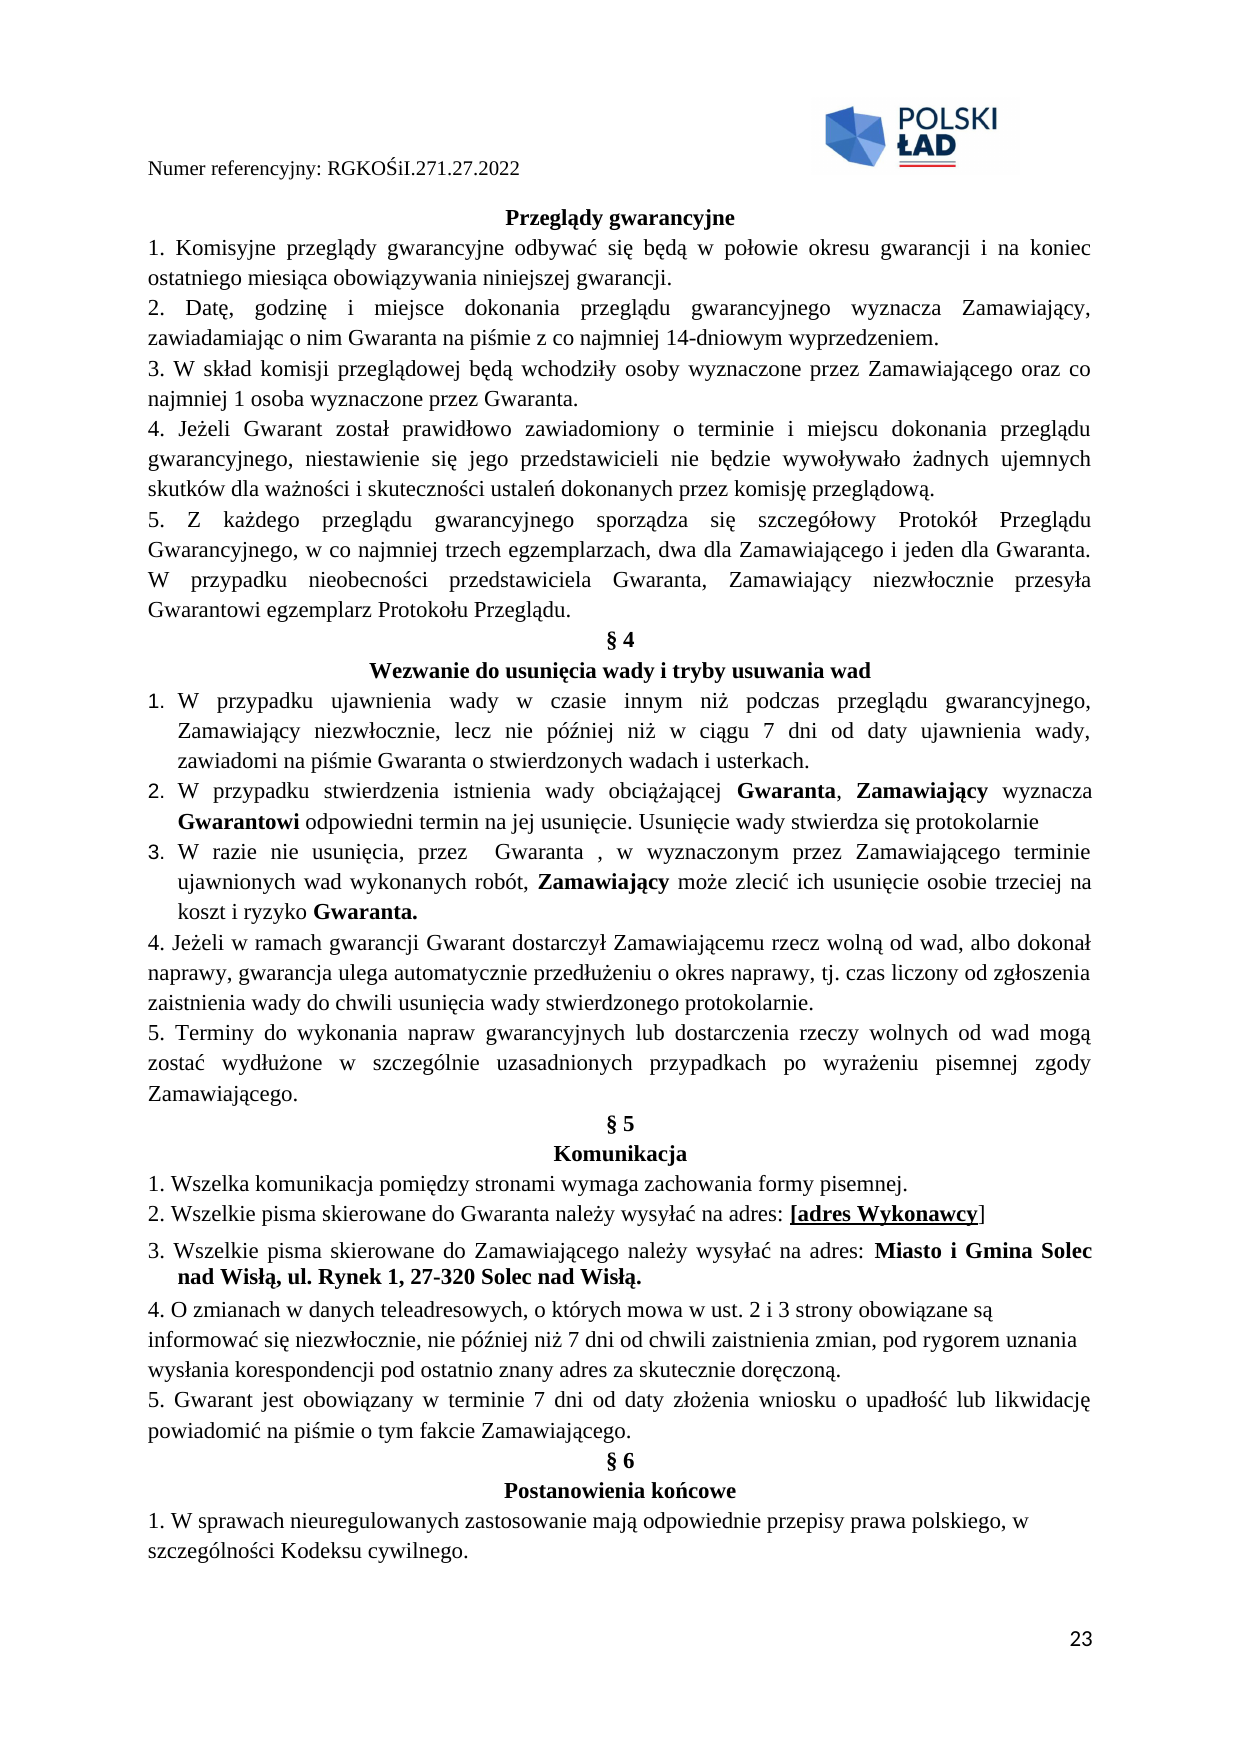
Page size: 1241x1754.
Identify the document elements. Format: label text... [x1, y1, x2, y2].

text 1. Komisyjne przeglądy gwarancyjne odbywać się będą w połowie okresu gwarancji i na koniec ostatniego miesiąca obowiązywania niniejszej gwarancji. [148, 234, 1092, 290]
text § 6 [148, 1447, 1092, 1473]
text 1. W sprawach nieuregulowanych zastosowanie mają odpowiednie przepisy prawa polskiego, w szczególności Kodeksu cywilnego. [148, 1507, 1092, 1564]
list W razie nie usunięcia, przez Gwaranta , w wyznaczonym przez Zamawiającego terminie ujawnionych wad wykonanych robót, Zamawiający może zlecić ich usunięcie osobie trzeciej na koszt i ryzyko Gwaranta. [148, 838, 1092, 925]
text 3. W skład komisji przeglądowej będą wchodziły osoby wyznaczone przez Zamawiającego oraz co najmniej 1 osoba wyznaczone przez Gwaranta. [148, 355, 1092, 411]
text 4. Jeżeli w ramach gwarancji Gwarant dostarczył Zamawiającemu rzecz wolną od wad, albo dokonał naprawy, gwarancja ulega automatycznie przedłużeniu o okres naprawy, tj. czas liczony od zgłoszenia zaistnienia wady do chwili usunięcia wady stwierdzonego protokolarnie. [148, 929, 1092, 1015]
text 2. Datę, godzinę i miejsce dokonania przeglądu gwarancyjnego wyznacza Zamawiający, zawiadamiając o nim Gwaranta na piśmie z co najmniej 14-dniowym wyprzedzeniem. [148, 294, 1092, 351]
text 5. Terminy do wykonania napraw gwarancyjnych lub dostarczenia rzeczy wolnych od wad mogą zostać wydłużone w szczególnie uzasadnionych przypadkach po wyrażeniu pisemnej zgody Zamawiającego. [148, 1019, 1092, 1106]
text § 4 [148, 627, 1092, 653]
text Postanowienia końcowe [148, 1477, 1092, 1503]
text Komunikacja [148, 1140, 1092, 1166]
list W przypadku ujawnienia wady w czasie innym niż podczas przeglądu gwarancyjnego, Zamawiający niezwłocznie, lecz nie później niż w ciągu 7 dni od daty ujawnienia wady, zawiadomi na piśmie Gwaranta o stwierdzonych wadach i usterkach. [148, 687, 1092, 774]
text 1. Wszelka komunikacja pomiędzy stronami wymaga zachowania formy pisemnej. [148, 1170, 1092, 1197]
text 4. Jeżeli Gwarant został prawidłowo zawiadomiony o terminie i miejscu dokonania przeglądu gwarancyjnego, niestawienie się jego przedstawicieli nie będzie wywoływało żadnych ujemnych skutków dla ważności i skuteczności ustaleń dokonanych przez komisję przeglądową. [148, 415, 1092, 502]
text 5. Z każdego przeglądu gwarancyjnego sporządza się szczegółowy Protokół Przeglądu Gwarancyjnego, w co najmniej trzech egzemplarzach, dwa dla Zamawiającego i jeden dla Gwaranta. W przypadku nieobecności przedstawiciela Gwaranta, Zamawiający niezwłocznie przesyła Gwarantowi egzemplarz Protokołu Przeglądu. [148, 506, 1092, 623]
list W przypadku stwierdzenia istnienia wady obciążającej Gwaranta, Zamawiający wyznacza Gwarantowi odpowiedni termin na jej usunięcie. Usunięcie wady stwierdza się protokolarnie [148, 778, 1092, 834]
text Wezwanie do usunięcia wady i tryby usuwania wad [148, 657, 1092, 683]
text 5. Gwarant jest obowiązany w terminie 7 dni od daty złożenia wniosku o upadłość lub likwidację powiadomić na piśmie o tym fakcie Zamawiającego. [148, 1387, 1092, 1443]
text Przeglądy gwarancyjne [148, 204, 1092, 230]
text § 5 [148, 1110, 1092, 1136]
picture [811, 97, 1020, 175]
text 3. Wszelkie pisma skierowane do Zamawiającego należy wysyłać na adres: Miasto i Gmina Solec nad Wisłą, ul. Rynek 1, 27-320 Solec nad Wisłą. [148, 1237, 1092, 1290]
text 2. Wszelkie pisma skierowane do Gwaranta należy wysyłać na adres: [adres Wykonawcy] [148, 1201, 1092, 1227]
text 4. O zmianach w danych teleadresowych, o których mowa w ust. 2 i 3 strony obowiązane są informować się niezwłocznie, nie później niż 7 dni od chwili zaistnienia zmian, pod rygorem uznania wysłania korespondencji pod ostatnio znany adres za skutecznie doręczoną. [148, 1296, 1092, 1383]
